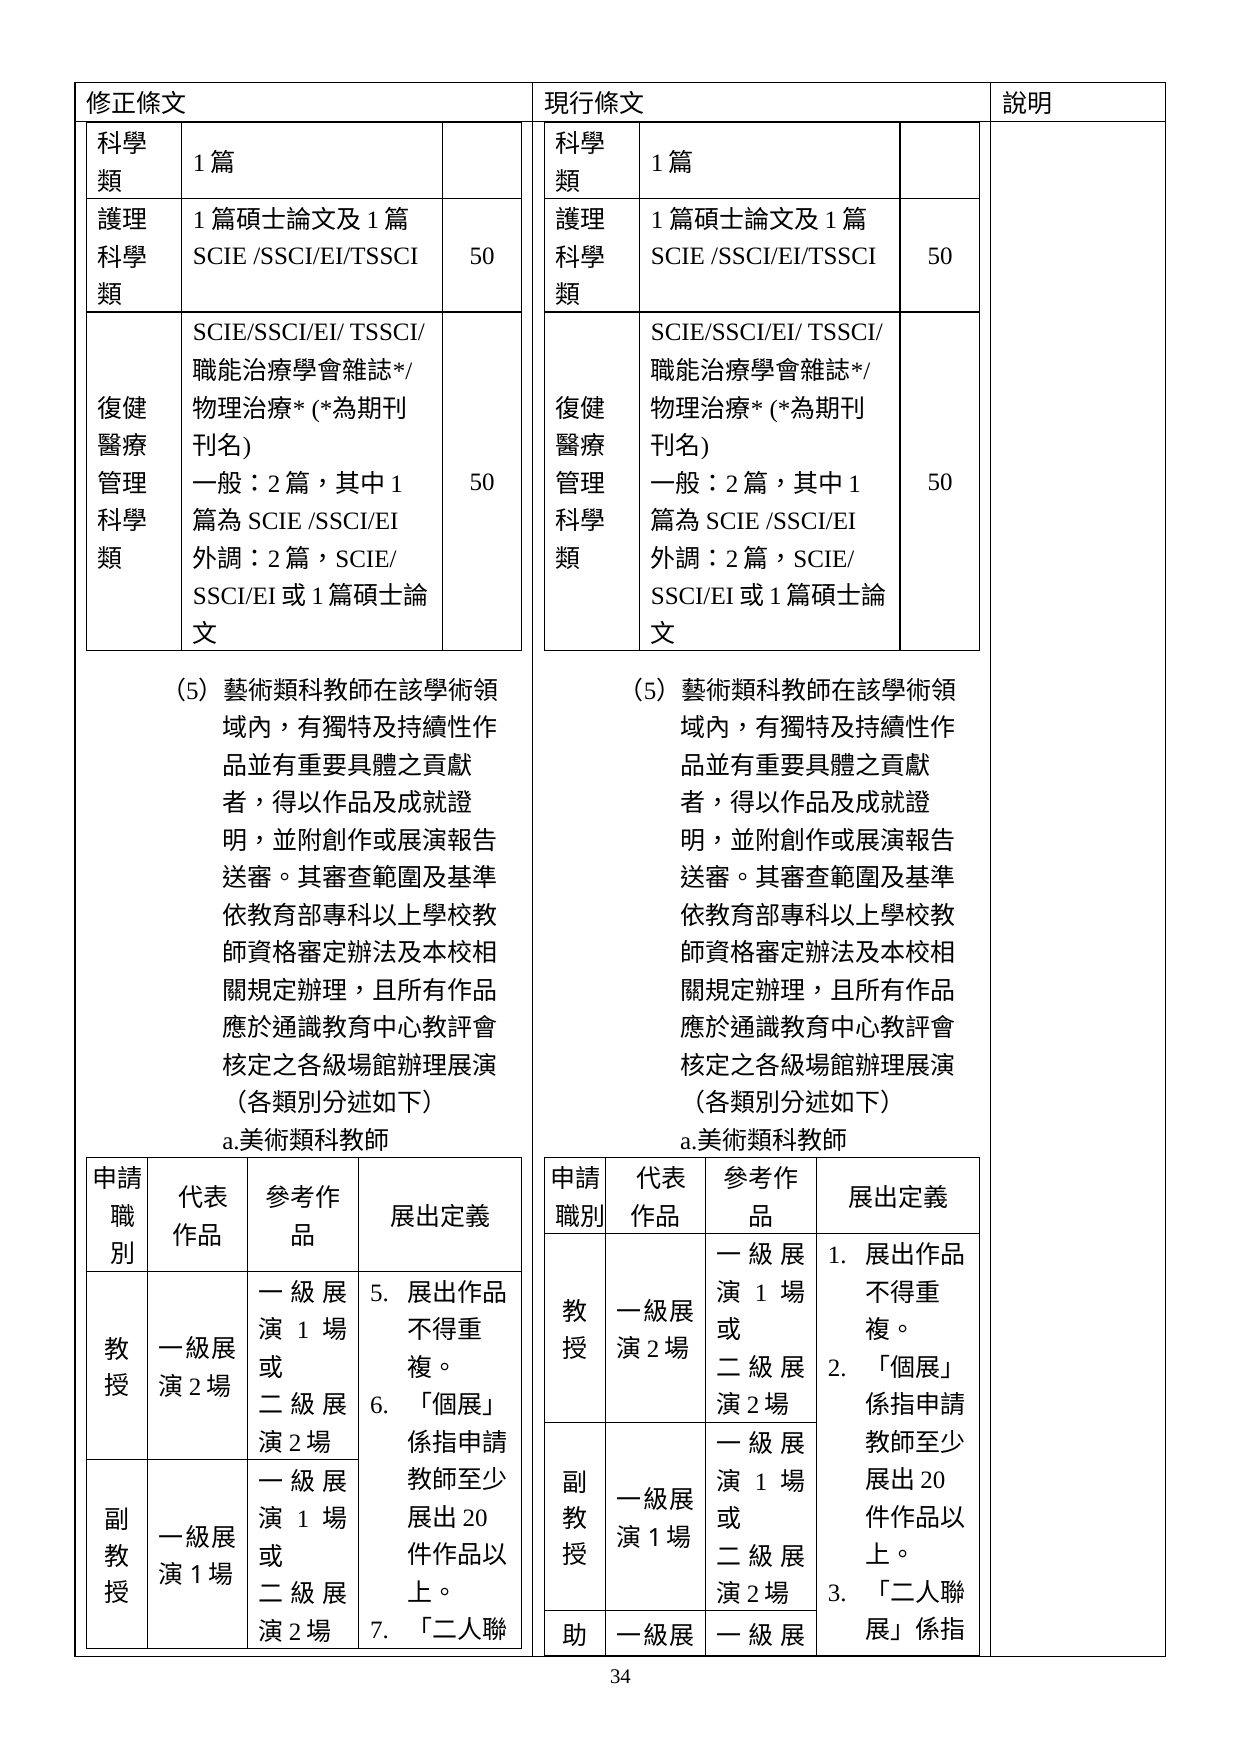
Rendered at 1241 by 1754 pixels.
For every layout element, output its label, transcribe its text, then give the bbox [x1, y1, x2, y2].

table_header 說明 [991, 83, 1165, 121]
table_header 現行條文 [533, 83, 990, 121]
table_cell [991, 122, 1165, 1656]
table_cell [76, 122, 532, 1656]
table_header 修正條文 [76, 83, 532, 121]
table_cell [533, 122, 990, 1656]
